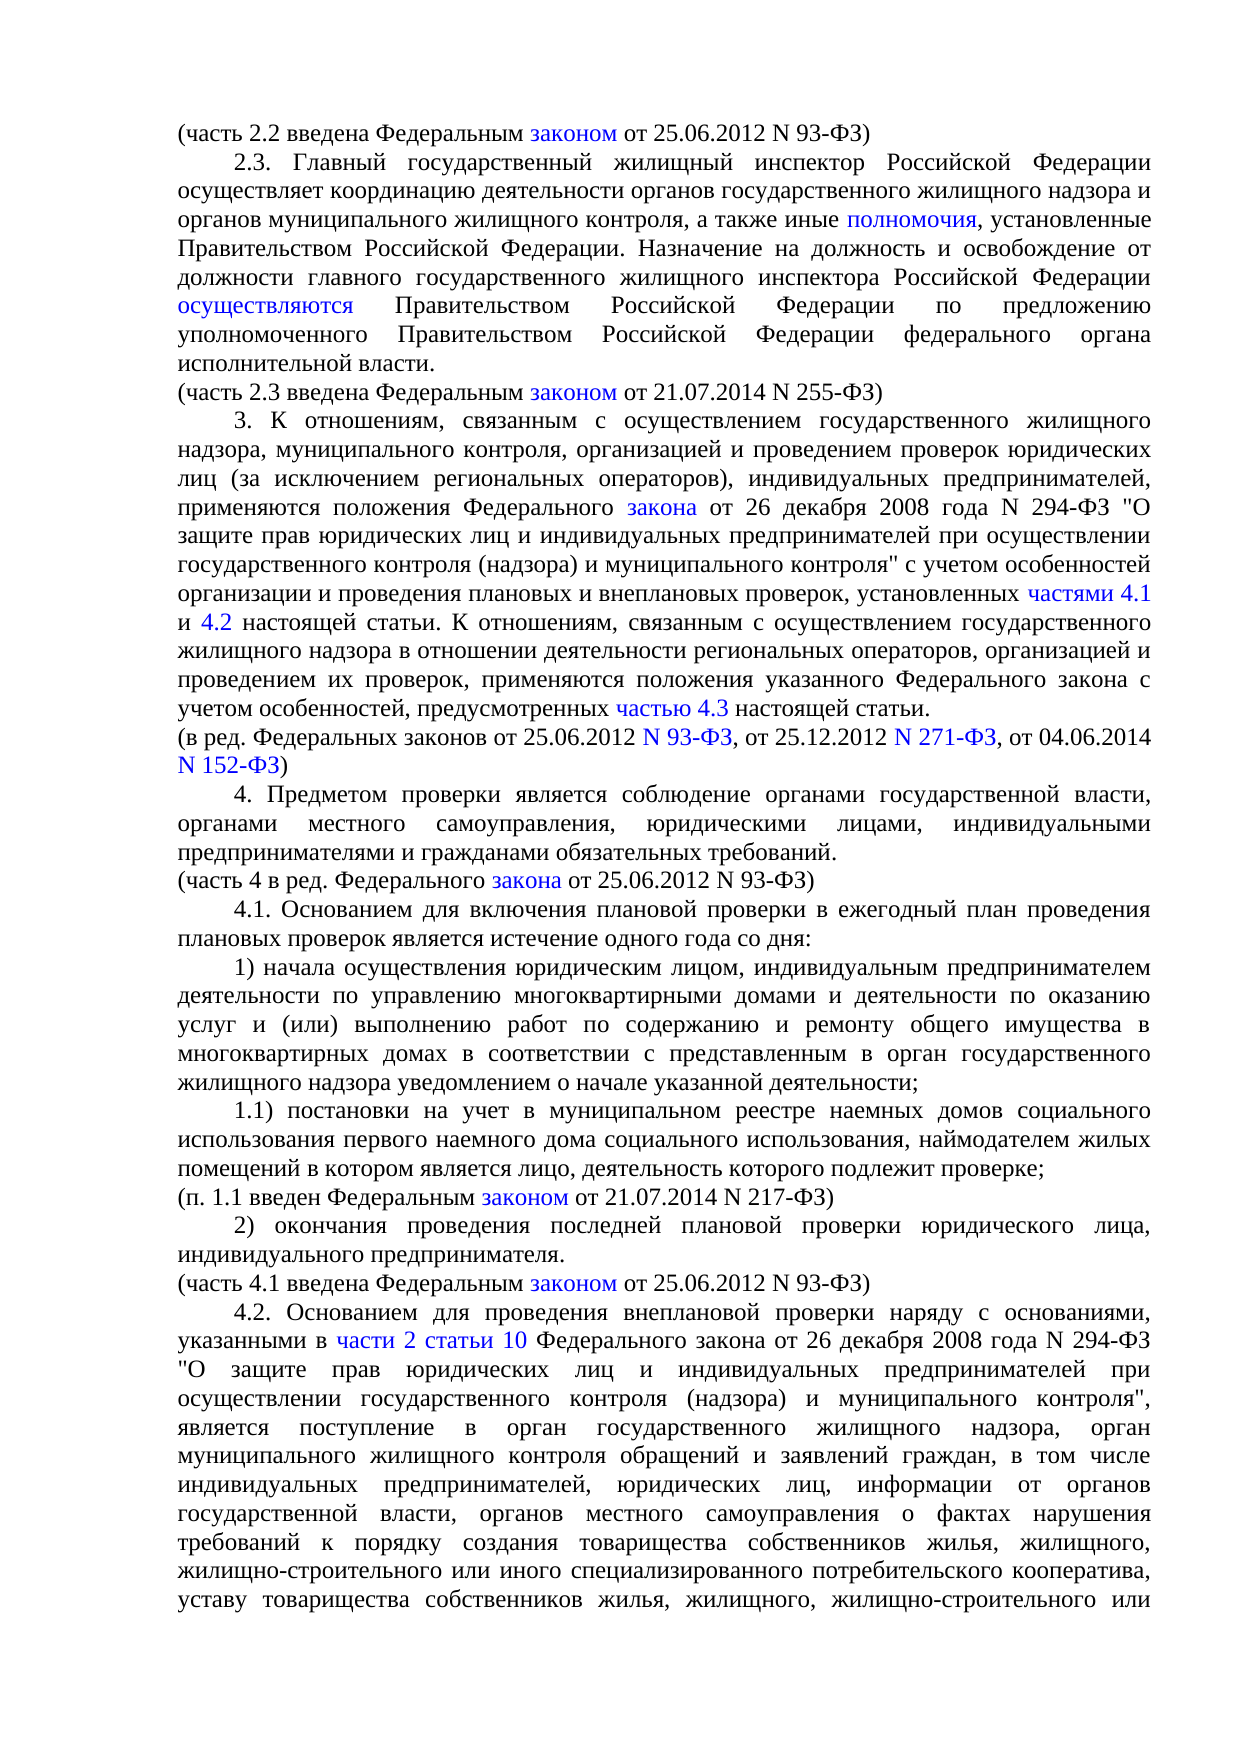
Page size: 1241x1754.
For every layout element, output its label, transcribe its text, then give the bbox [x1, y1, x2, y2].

text 2.3. Главный государственный жилищный инспектор Российской Федерации осуществляет координацию деятельности органов государственного жилищного надзора и органов муниципального жилищного контроля, а также иные полномочия, установленные Правительством Российской Федерации. Назначение на должность и освобождение от должности главного государственного жилищного инспектора Российской Федерации осуществляются Правительством Российской Федерации по предложению уполномоченного Правительством Российской Федерации федерального органа исполнительной власти. [177, 147, 1152, 377]
text 2) окончания проведения последней плановой проверки юридического лица, индивидуального предпринимателя. [177, 1211, 1152, 1268]
text 3. К отношениям, связанным с осуществлением государственного жилищного надзора, муниципального контроля, организацией и проведением проверок юридических лиц (за исключением региональных операторов), индивидуальных предпринимателей, применяются положения Федерального закона от 26 декабря 2008 года N 294-ФЗ "О защите прав юридических лиц и индивидуальных предпринимателей при осуществлении государственного контроля (надзора) и муниципального контроля" с учетом особенностей организации и проведения плановых и внеплановых проверок, установленных частями 4.1 и 4.2 настоящей статьи. К отношениям, связанным с осуществлением государственного жилищного надзора в отношении деятельности региональных операторов, организацией и проведением их проверок, применяются положения указанного Федерального закона с учетом особенностей, предусмотренных частью 4.3 настоящей статьи. [177, 406, 1152, 722]
text 1) начала осуществления юридическим лицом, индивидуальным предпринимателем деятельности по управлению многоквартирными домами и деятельности по оказанию услуг и (или) выполнению работ по содержанию и ремонту общего имущества в многоквартирных домах в соответствии с представленным в орган государственного жилищного надзора уведомлением о начале указанной деятельности; [177, 952, 1152, 1096]
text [177, 1297, 1152, 1613]
text (в ред. Федеральных законов от 25.06.2012 N 93-ФЗ, от 25.12.2012 N 271-ФЗ, от 04.06.2014 N 152-ФЗ) [177, 722, 1152, 779]
text 1.1) постановки на учет в муниципальном реестре наемных домов социального использования первого наемного дома социального использования, наймодателем жилых помещений в котором является лицо, деятельность которого подлежит проверке; [177, 1096, 1152, 1182]
text (часть 4 в ред. Федерального закона от 25.06.2012 N 93-ФЗ) [177, 866, 1152, 894]
text (часть 2.3 введена Федеральным законом от 21.07.2014 N 255-ФЗ) [177, 377, 1152, 406]
text 4.1. Основанием для включения плановой проверки в ежегодный план проведения плановых проверок является истечение одного года со дня: [177, 894, 1152, 952]
text 4. Предметом проверки является соблюдение органами государственной власти, органами местного самоуправления, юридическими лицами, индивидуальными предпринимателями и гражданами обязательных требований. [177, 779, 1152, 866]
text (часть 2.2 введена Федеральным законом от 25.06.2012 N 93-ФЗ) [177, 118, 1152, 147]
text (п. 1.1 введен Федеральным законом от 21.07.2014 N 217-ФЗ) [177, 1182, 1152, 1211]
text (часть 4.1 введена Федеральным законом от 25.06.2012 N 93-ФЗ) [177, 1268, 1152, 1297]
